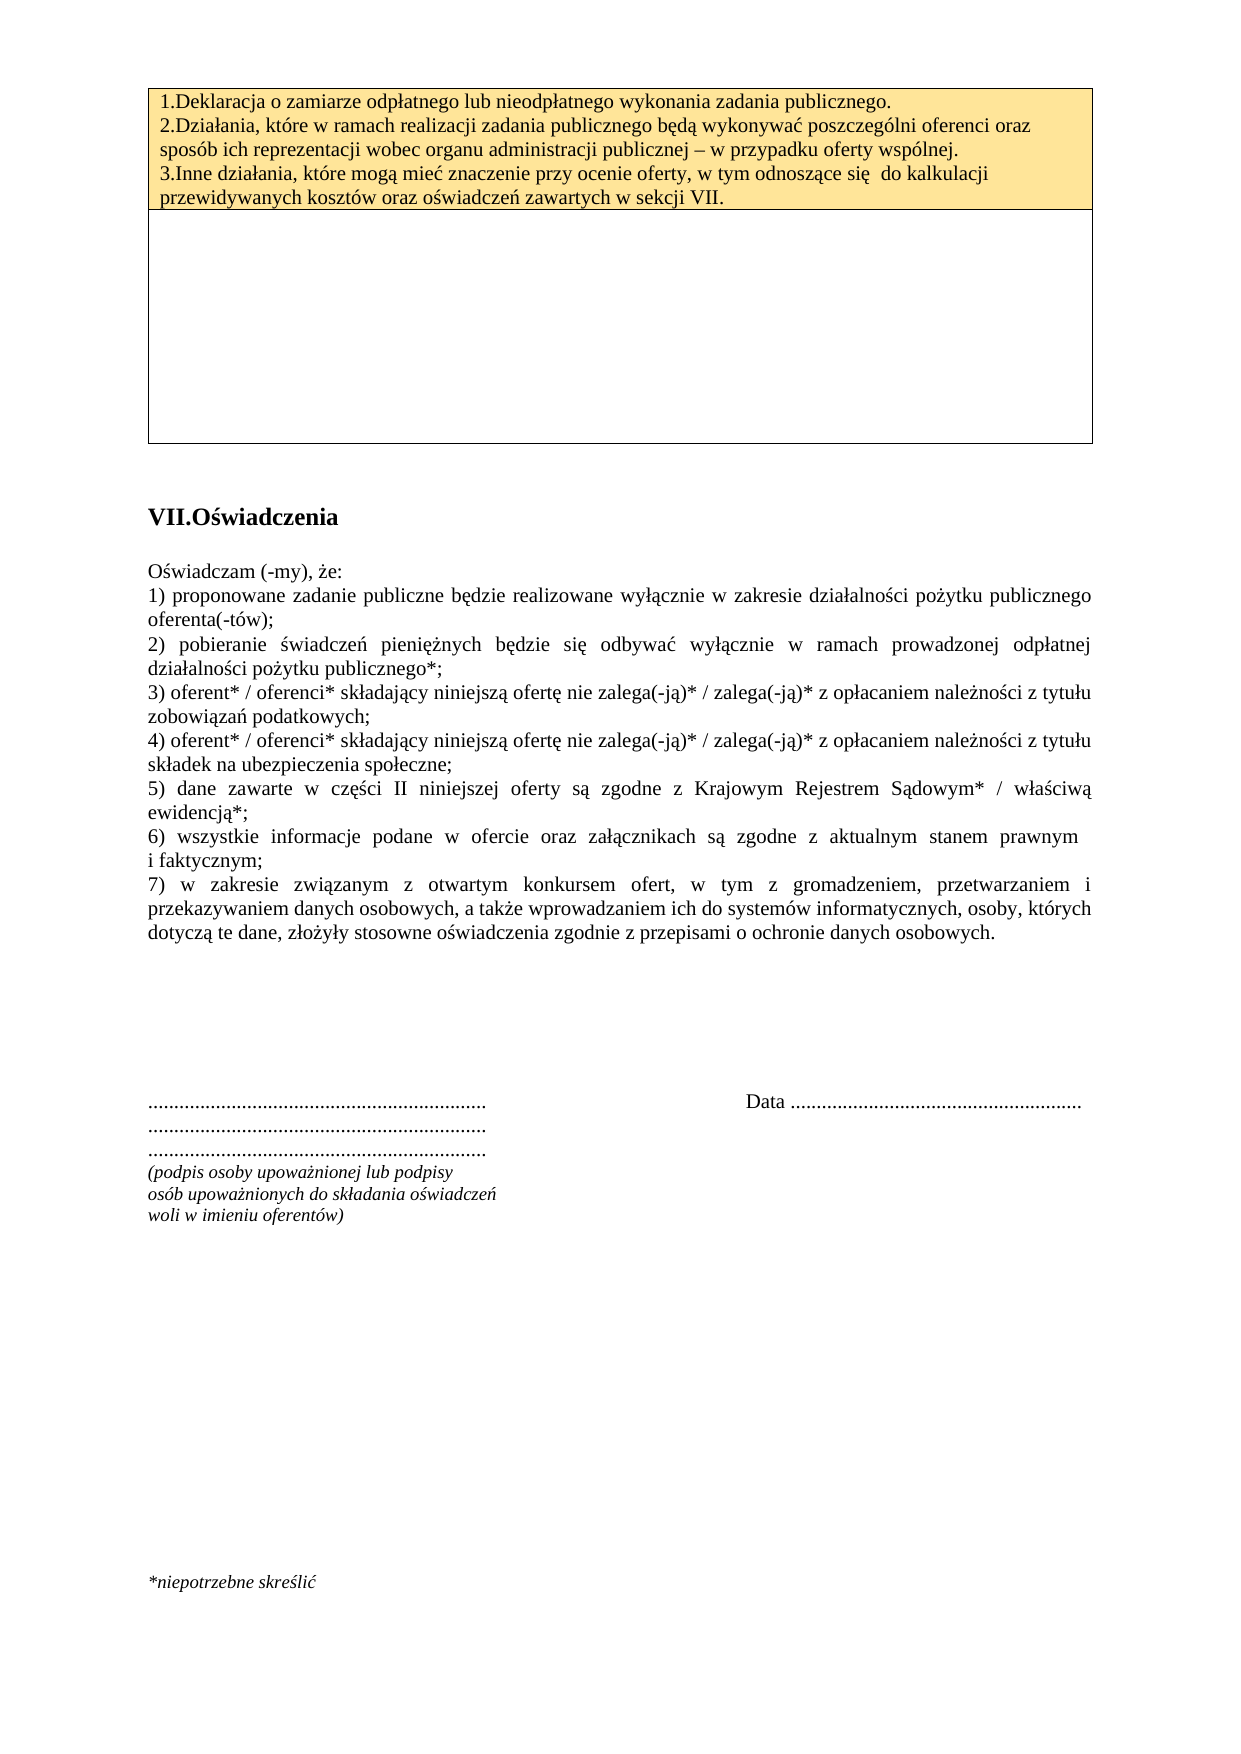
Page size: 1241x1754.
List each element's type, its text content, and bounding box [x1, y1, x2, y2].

text Oświadczam (-my), że: [148, 559, 1092, 583]
text osób upoważnionych do składania oświadczeń [148, 1182, 1092, 1204]
text VII.Oświadczenia [148, 502, 1092, 531]
text *niepotrzebne skreślić [148, 1571, 1092, 1592]
text 6) wszystkie informacje podane w ofercie oraz załącznikach są zgodne z aktualnym stanem prawnym i faktycznym; [148, 824, 1092, 872]
table_cell [149, 210, 1092, 443]
text 3) oferent* / oferenci* składający niniejszą ofertę nie zalega(-ją)* / zalega(-ją)* z opłacaniem należności z tytułu zobowiązań podatkowych; [148, 679, 1092, 728]
text (podpis osoby upoważnionej lub podpisy [148, 1161, 1092, 1182]
text ................................................................. Data ........................................................ [148, 1089, 1092, 1113]
text ................................................................. [148, 1113, 1092, 1137]
text 7) w zakresie związanym z otwartym konkursem ofert, w tym z gromadzeniem, przetwarzaniem i przekazywaniem danych osobowych, a także wprowadzaniem ich do systemów informatycznych, osoby, których dotyczą te dane, złożyły stosowne oświadczenia zgodnie z przepisami o ochronie danych osobowych. [148, 872, 1092, 944]
table_header 1.Deklaracja o zamiarze odpłatnego lub nieodpłatnego wykonania zadania publicznego. 2.Działania, które w ramach realizacji zadania publicznego będą wykonywać poszczególni oferenci oraz sposób ich reprezentacji wobec organu administracji publicznej – w przypadku oferty wspólnej. 3.Inne działania, które mogą mieć znaczenie przy ocenie oferty, w tym odnoszące się do kalkulacji przewidywanych kosztów oraz oświadczeń zawartych w sekcji VII. [149, 89, 1092, 209]
text 5) dane zawarte w części II niniejszej oferty są zgodne z Krajowym Rejestrem Sądowym* / właściwą ewidencją*; [148, 776, 1092, 824]
text woli w imieniu oferentów) [148, 1204, 1092, 1226]
text ................................................................. [148, 1137, 1092, 1161]
text 4) oferent* / oferenci* składający niniejszą ofertę nie zalega(-ją)* / zalega(-ją)* z opłacaniem należności z tytułu składek na ubezpieczenia społeczne; [148, 728, 1092, 776]
text 2) pobieranie świadczeń pieniężnych będzie się odbywać wyłącznie w ramach prowadzonej odpłatnej działalności pożytku publicznego*; [148, 631, 1092, 679]
text 1) proponowane zadanie publiczne będzie realizowane wyłącznie w zakresie działalności pożytku publicznego oferenta(-tów); [148, 583, 1092, 631]
